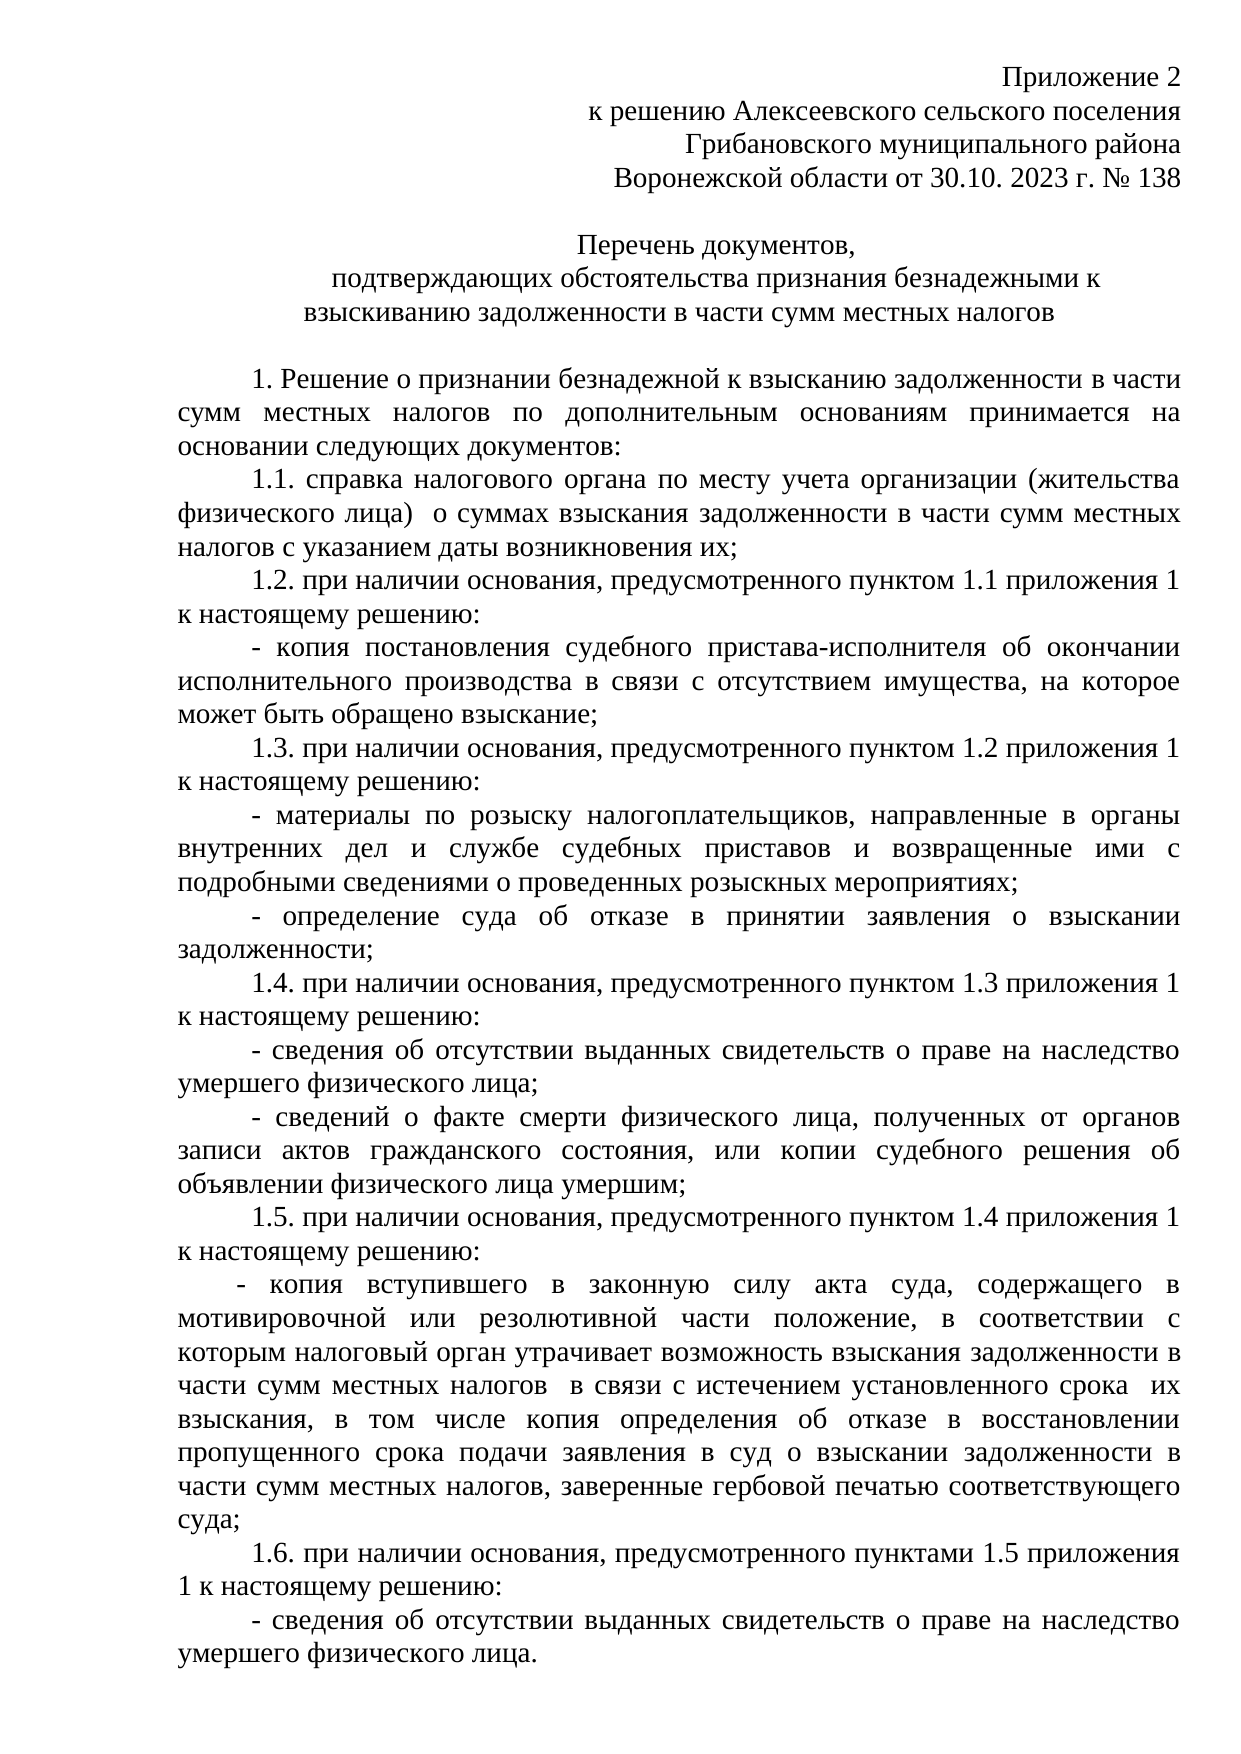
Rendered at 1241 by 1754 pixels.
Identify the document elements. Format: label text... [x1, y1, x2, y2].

text Перечень документов, [177, 227, 1181, 260]
text - определение суда об отказе в принятии заявления о взыскании задолженности; [177, 898, 1181, 965]
text 1.3. при наличии основания, предусмотренного пунктом 1.2 приложения 1 к настоящему решению: [177, 730, 1181, 797]
text - сведений о факте смерти физического лица, полученных от органов записи актов гражданского состояния, или копии судебного решения об объявлении физического лица умершим; [177, 1099, 1181, 1199]
text 1.1. справка налогового органа по месту учета организации (жительства физического лица) о суммах взыскания задолженности в части сумм местных налогов с указанием даты возникновения их; [177, 462, 1181, 562]
text Грибановского муниципального района [177, 126, 1181, 160]
text Приложение 2 [177, 59, 1181, 93]
text - копия постановления судебного пристава-исполнителя об окончании исполнительного производства в связи с отсутствием имущества, на которое может быть обращено взыскание; [177, 629, 1181, 730]
text подтверждающих обстоятельства признания безнадежными к взыскиванию задолженности в части сумм местных налогов [177, 260, 1181, 327]
text - сведения об отсутствии выданных свидетельств о праве на наследство умершего физического лица; [177, 1032, 1181, 1099]
text - копия вступившего в законную силу акта суда, содержащего в мотивировочной или резолютивной части положение, в соответствии с которым налоговый орган утрачивает возможность взыскания задолженности в части сумм местных налогов в связи с истечением установленного срока их взыскания, в том числе копия определения об отказе в восстановлении пропущенного срока подачи заявления в суд о взыскании задолженности в части сумм местных налогов, заверенные гербовой печатью соответствующего суда; [177, 1267, 1181, 1535]
text 1.6. при наличии основания, предусмотренного пунктами 1.5 приложения 1 к настоящему решению: [177, 1535, 1181, 1602]
text Воронежской области от 30.10. 2023 г. № 138 [177, 160, 1181, 193]
text - материалы по розыску налогоплательщиков, направленные в органы внутренних дел и службе судебных приставов и возвращенные ими с подробными сведениями о проведенных розыскных мероприятиях; [177, 797, 1181, 898]
text 1.2. при наличии основания, предусмотренного пунктом 1.1 приложения 1 к настоящему решению: [177, 562, 1181, 629]
text - сведения об отсутствии выданных свидетельств о праве на наследство умершего физического лица. [177, 1602, 1181, 1669]
text 1. Решение о признании безнадежной к взысканию задолженности в части сумм местных налогов по дополнительным основаниям принимается на основании следующих документов: [177, 361, 1181, 462]
text к решению Алексеевского сельского поселения [177, 93, 1181, 126]
text 1.5. при наличии основания, предусмотренного пунктом 1.4 приложения 1 к настоящему решению: [177, 1199, 1181, 1267]
text 1.4. при наличии основания, предусмотренного пунктом 1.3 приложения 1 к настоящему решению: [177, 965, 1181, 1032]
